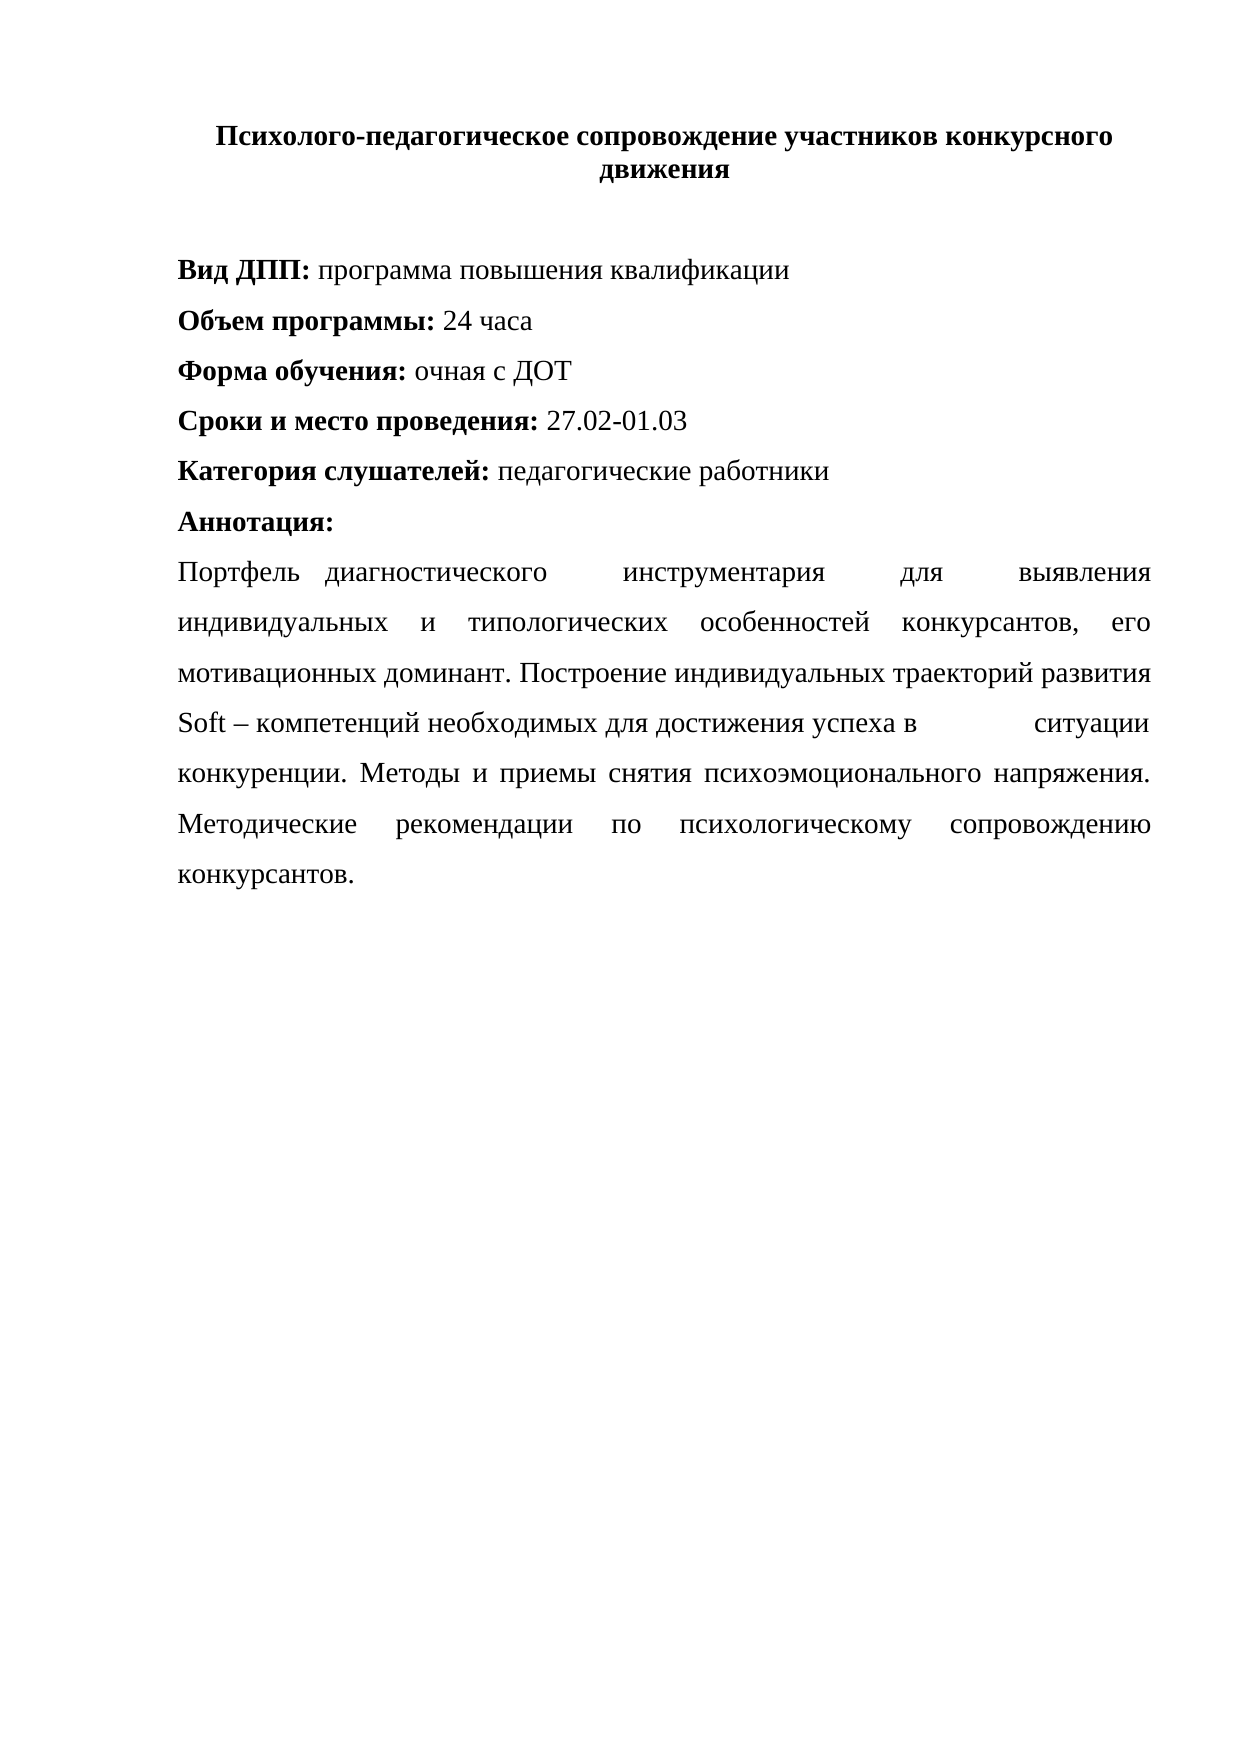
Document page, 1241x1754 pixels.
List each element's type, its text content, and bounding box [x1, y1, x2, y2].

text Психолого-педагогическое сопровождение участников конкурсного движения [177, 118, 1152, 185]
text Категория слушателей: педагогические работники [177, 453, 1152, 487]
text Портфель диагностического инструментария для выявления индивидуальных и типологических особенностей конкурсантов, его мотивационных доминант. Построение индивидуальных траекторий развития Soft – компетенций необходимых для достижения успеха в ситуации конкуренции. Методы и приемы снятия психоэмоционального напряжения. Методические рекомендации по психологическому сопровождению конкурсантов. [177, 554, 1152, 889]
text Вид ДПП: программа повышения квалификации [177, 252, 1152, 286]
text Сроки и место проведения: 27.02-01.03 [177, 403, 1152, 437]
text Аннотация: [177, 504, 1152, 537]
text Форма обучения: очная с ДОТ [177, 353, 1152, 386]
text Объем программы: 24 часа [177, 303, 1152, 336]
